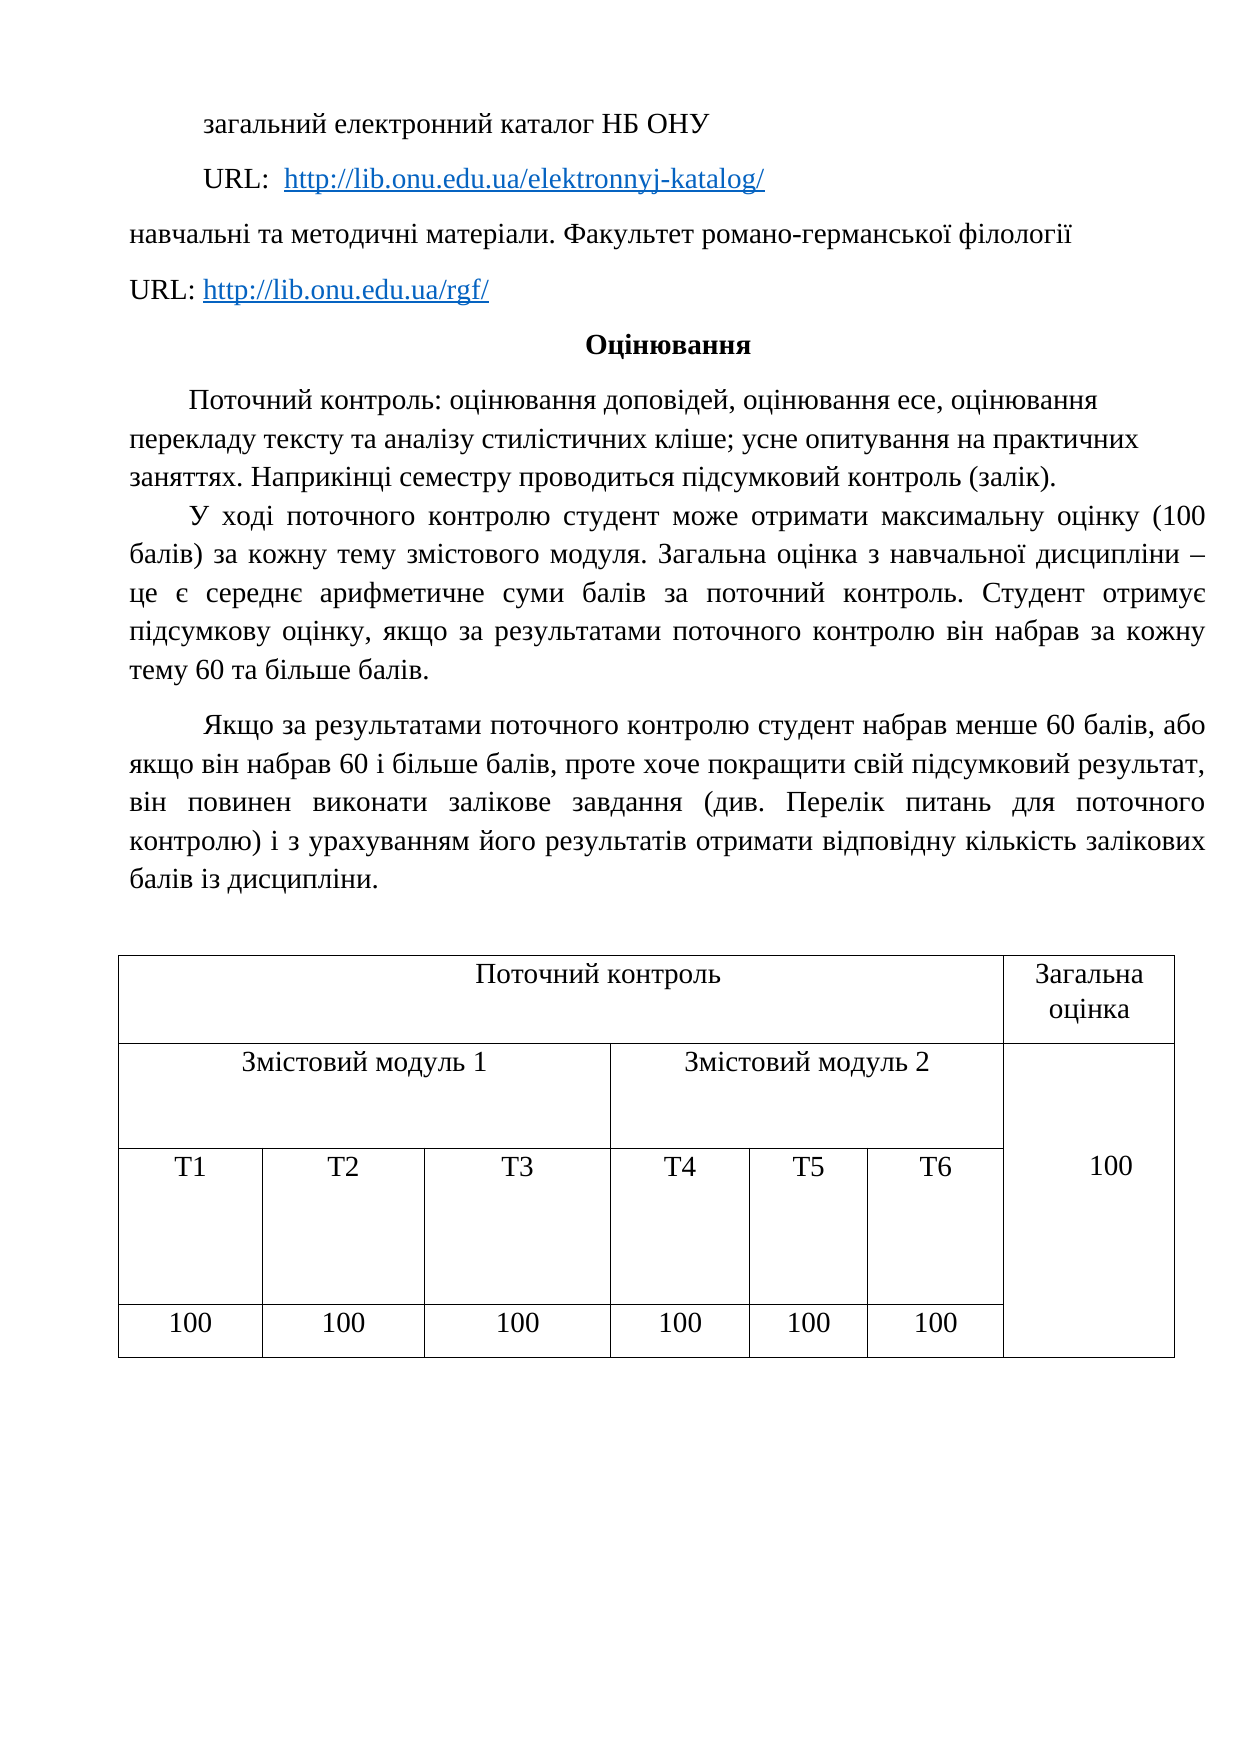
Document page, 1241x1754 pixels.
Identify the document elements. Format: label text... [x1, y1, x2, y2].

table_cell Т1 [119, 1149, 262, 1304]
text Оцінювання [129, 327, 1207, 361]
table_header Поточний контроль [119, 956, 1003, 1043]
table_cell Т3 [425, 1149, 610, 1304]
table_cell 100 [868, 1305, 1003, 1357]
table_cell 100 [611, 1305, 749, 1357]
text URL: http://lib.onu.edu.ua/rgf/ [129, 272, 1207, 305]
table_cell Т6 [868, 1149, 1003, 1304]
table_cell Т5 [750, 1149, 867, 1304]
table_cell Т4 [611, 1149, 749, 1304]
text У ході поточного контролю студент може отримати максимальну оцінку (100 балів) за кожну тему змістового модуля. Загальна оцінка з навчальної дисципліни – це є середнє арифметичне суми балів за поточний контроль. Студент отримує підсумкову оцінку, якщо за результатами поточного контролю він набрав за кожну тему 60 та більше балів. [129, 498, 1207, 686]
table_cell 100 [119, 1305, 262, 1357]
table_cell Змістовий модуль 2 [611, 1044, 1003, 1148]
table_cell 100 [1004, 1044, 1174, 1357]
table_cell 100 [425, 1305, 610, 1357]
table_header Загальна оцінка [1004, 956, 1174, 1043]
table_cell 100 [263, 1305, 424, 1357]
text навчальні та методичні матеріали. Факультет романо-германської філології [129, 217, 1207, 250]
table_cell Т2 [263, 1149, 424, 1304]
text Поточний контроль: оцінювання доповідей, оцінювання есе, оцінювання перекладу тексту та аналізу стилістичних кліше; усне опитування на практичних заняттях. Наприкінці семестру проводиться підсумковий контроль (залік). [129, 382, 1207, 493]
text URL: http://lib.onu.edu.ua/elektronnyj-katalog/ [129, 161, 1207, 195]
table_cell 100 [750, 1305, 867, 1357]
text загальний електронний каталог НБ ОНУ [129, 106, 1207, 140]
table_cell Змістовий модуль 1 [119, 1044, 610, 1148]
text Якщо за результатами поточного контролю студент набрав менше 60 балів, або якщо він набрав 60 і більше балів, проте хоче покращити свій підсумковий результат, він повинен виконати залікове завдання (див. Перелік питань для поточного контролю) і з урахуванням його результатів отримати відповідну кількість залікових балів із дисципліни. [129, 707, 1207, 895]
